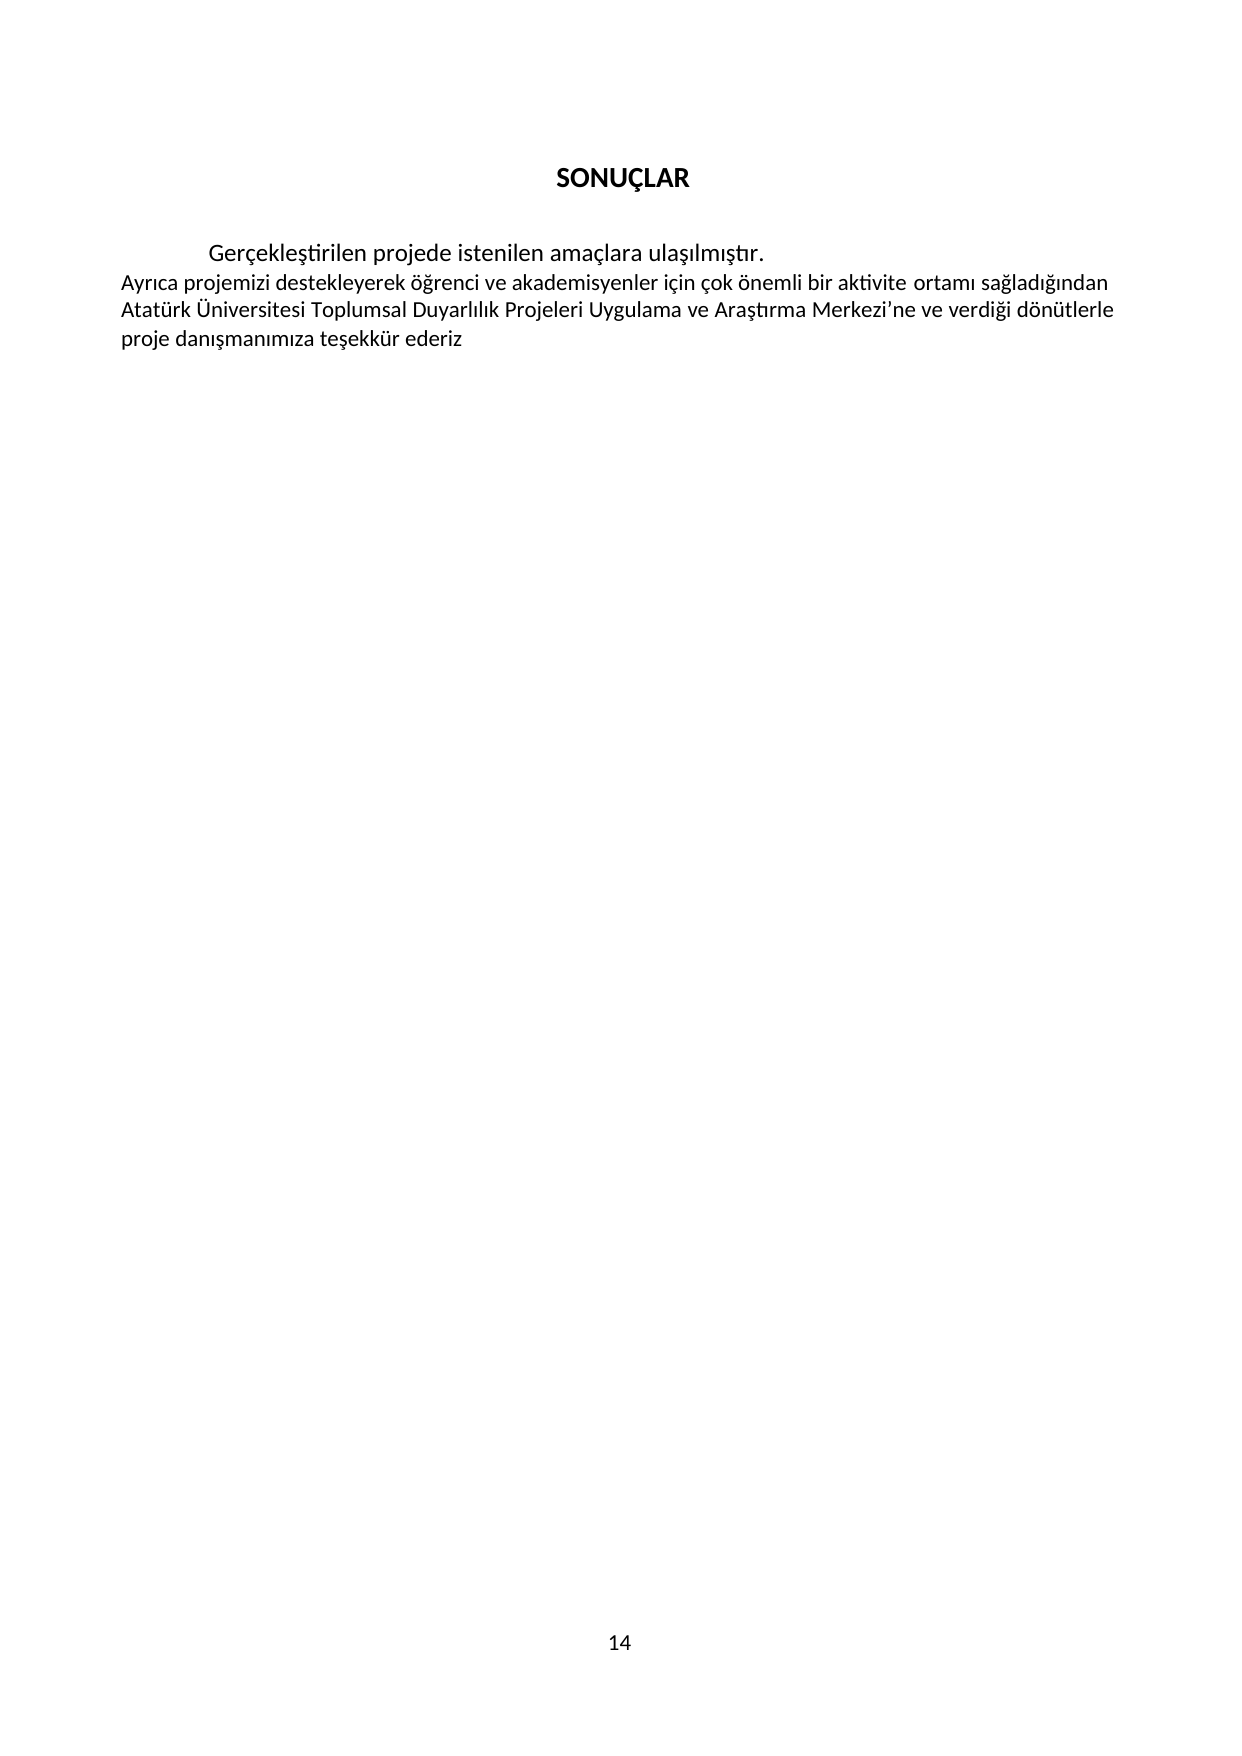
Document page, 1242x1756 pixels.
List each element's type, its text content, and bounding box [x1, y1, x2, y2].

text Gerçekleştirilen projede istenilen amaçlara ulaşılmıştır. [208, 237, 1125, 268]
subtitle SONUÇLAR [186, 159, 1059, 194]
text Ayrıca projemizi destekleyerek öğrenci ve akademisyenler için çok önemli bir aktivite ortamı sağladığından Atatürk Üniversitesi Toplumsal Duyarlılık Projeleri Uygulama ve Araştırma Merkezi’ne ve verdiği dönütlerle proje danışmanımıza teşekkür ederiz [121, 268, 1125, 352]
